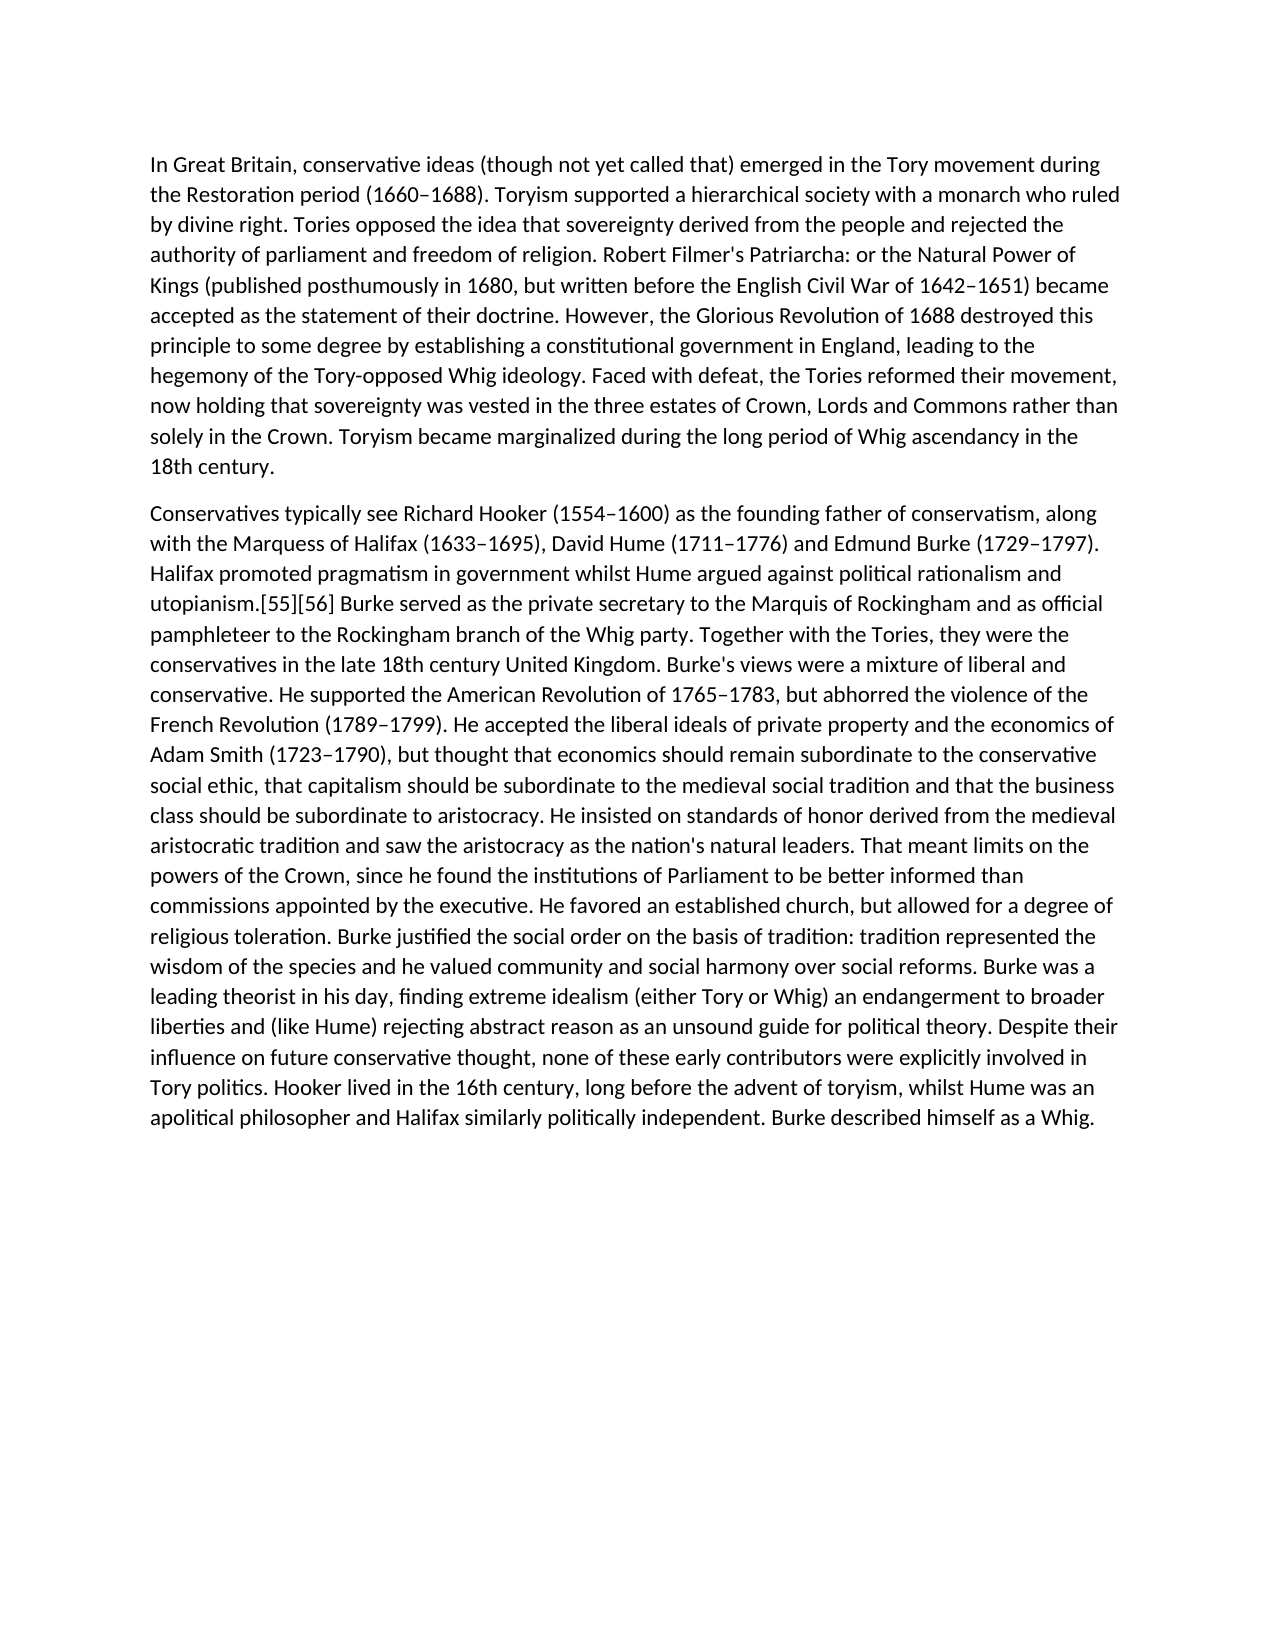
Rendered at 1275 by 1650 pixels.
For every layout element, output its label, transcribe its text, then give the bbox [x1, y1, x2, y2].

text In Great Britain, conservative ideas (though not yet called that) emerged in the Tory movement during the Restoration period (1660–1688). Toryism supported a hierarchical society with a monarch who ruled by divine right. Tories opposed the idea that sovereignty derived from the people and rejected the authority of parliament and freedom of religion. Robert Filmer's Patriarcha: or the Natural Power of Kings (published posthumously in 1680, but written before the English Civil War of 1642–1651) became accepted as the statement of their doctrine. However, the Glorious Revolution of 1688 destroyed this principle to some degree by establishing a constitutional government in England, leading to the hegemony of the Tory-opposed Whig ideology. Faced with defeat, the Tories reformed their movement, now holding that sovereignty was vested in the three estates of Crown, Lords and Commons rather than solely in the Crown. Toryism became marginalized during the long period of Whig ascendancy in the 18th century. [150, 150, 1125, 480]
text Conservatives typically see Richard Hooker (1554–1600) as the founding father of conservatism, along with the Marquess of Halifax (1633–1695), David Hume (1711–1776) and Edmund Burke (1729–1797). Halifax promoted pragmatism in government whilst Hume argued against political rationalism and utopianism.[55][56] Burke served as the private secretary to the Marquis of Rockingham and as official pamphleteer to the Rockingham branch of the Whig party. Together with the Tories, they were the conservatives in the late 18th century United Kingdom. Burke's views were a mixture of liberal and conservative. He supported the American Revolution of 1765–1783, but abhorred the violence of the French Revolution (1789–1799). He accepted the liberal ideals of private property and the economics of Adam Smith (1723–1790), but thought that economics should remain subordinate to the conservative social ethic, that capitalism should be subordinate to the medieval social tradition and that the business class should be subordinate to aristocracy. He insisted on standards of honor derived from the medieval aristocratic tradition and saw the aristocracy as the nation's natural leaders. That meant limits on the powers of the Crown, since he found the institutions of Parliament to be better informed than commissions appointed by the executive. He favored an established church, but allowed for a degree of religious toleration. Burke justified the social order on the basis of tradition: tradition represented the wisdom of the species and he valued community and social harmony over social reforms. Burke was a leading theorist in his day, finding extreme idealism (either Tory or Whig) an endangerment to broader liberties and (like Hume) rejecting abstract reason as an unsound guide for political theory. Despite their influence on future conservative thought, none of these early contributors were explicitly involved in Tory politics. Hooker lived in the 16th century, long before the advent of toryism, whilst Hume was an apolitical philosopher and Halifax similarly politically independent. Burke described himself as a Whig. [150, 499, 1125, 1131]
